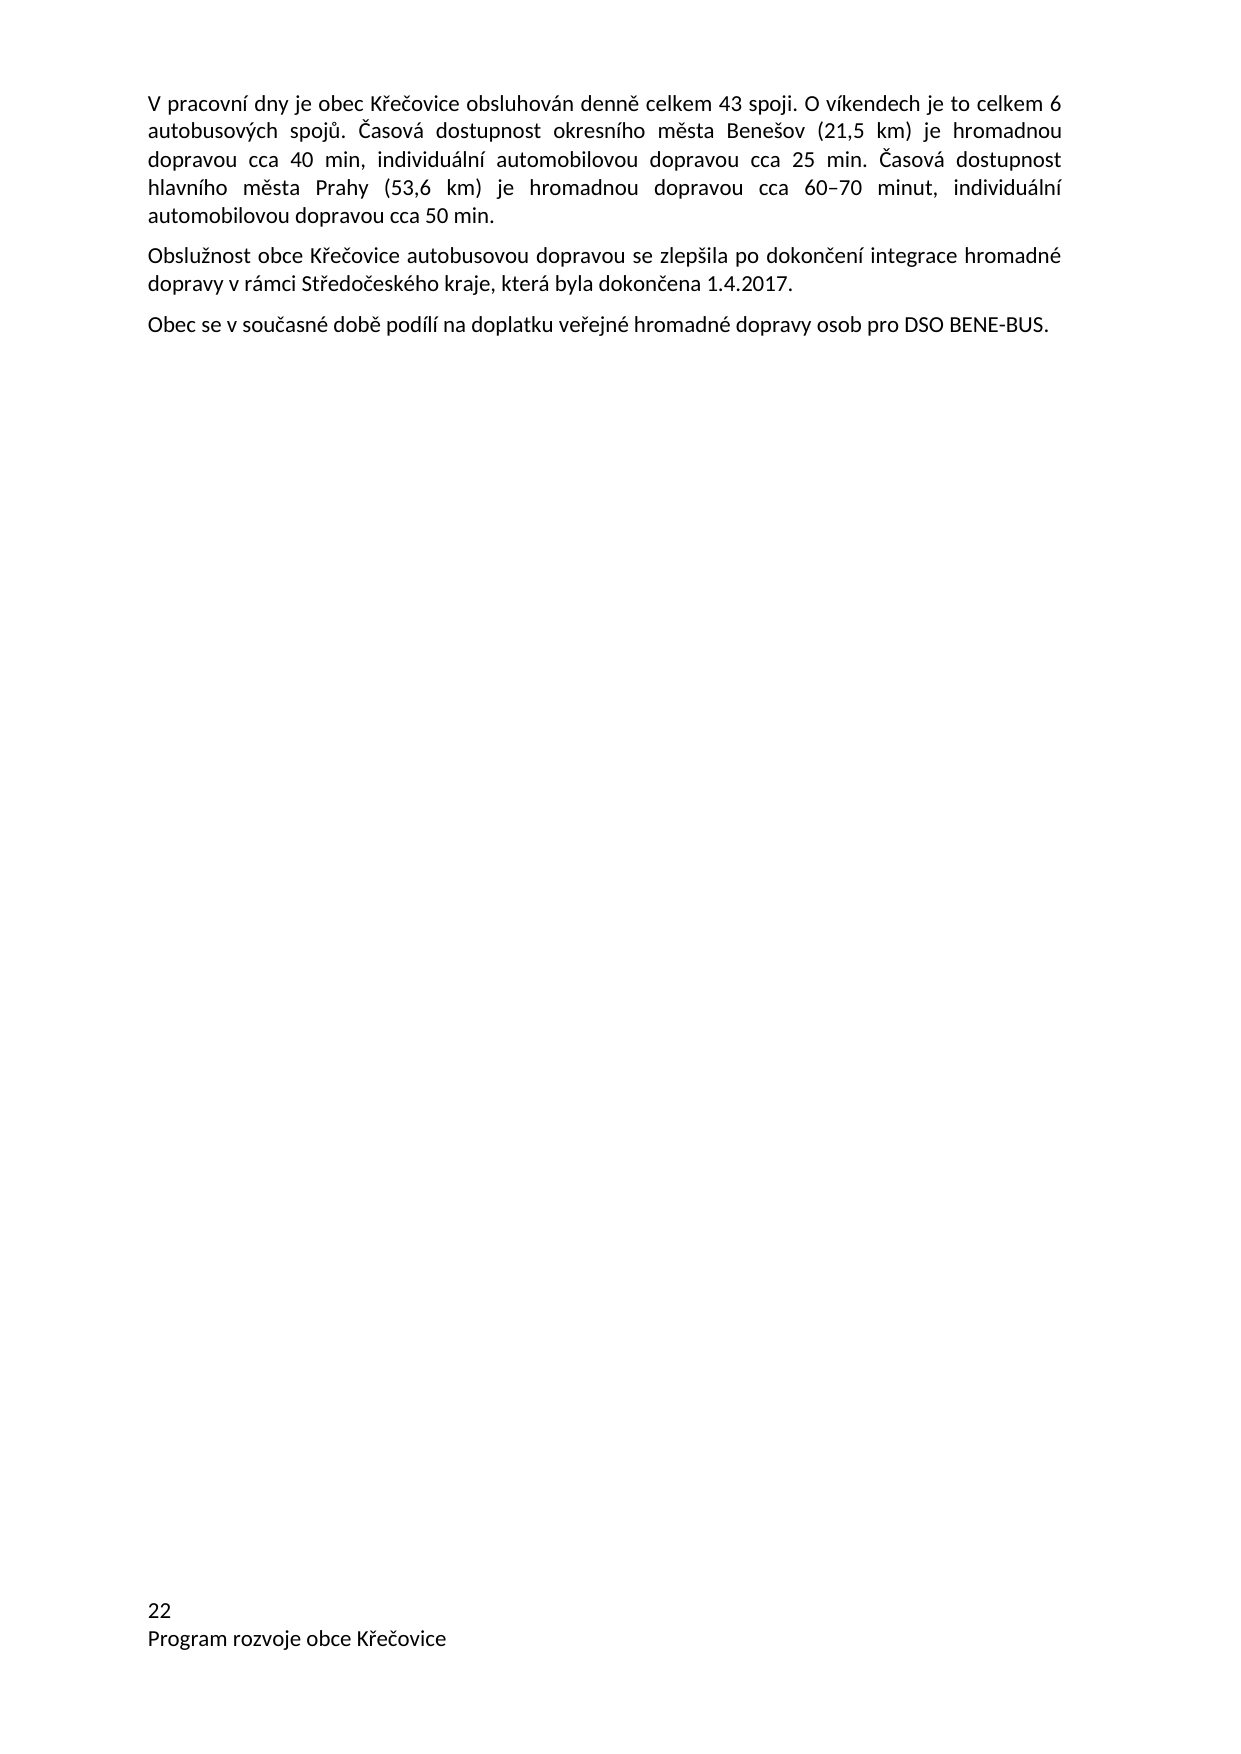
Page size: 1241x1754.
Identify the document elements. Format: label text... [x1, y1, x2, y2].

text V pracovní dny je obec Křečovice obsluhován denně celkem 43 spoji. O víkendech je to celkem 6 autobusových spojů. Časová dostupnost okresního města Benešov (21,5 km) je hromadnou dopravou cca 40 min, individuální automobilovou dopravou cca 25 min. Časová dostupnost hlavního města Prahy (53,6 km) je hromadnou dopravou cca 60–70 minut, individuální automobilovou dopravou cca 50 min. [148, 89, 1063, 229]
text Obec se v současné době podílí na doplatku veřejné hromadné dopravy osob pro DSO BENE-BUS. [148, 310, 1063, 338]
text Obslužnost obce Křečovice autobusovou dopravou se zlepšila po dokončení integrace hromadné dopravy v rámci Středočeského kraje, která byla dokončena 1.4.2017. [148, 241, 1063, 297]
